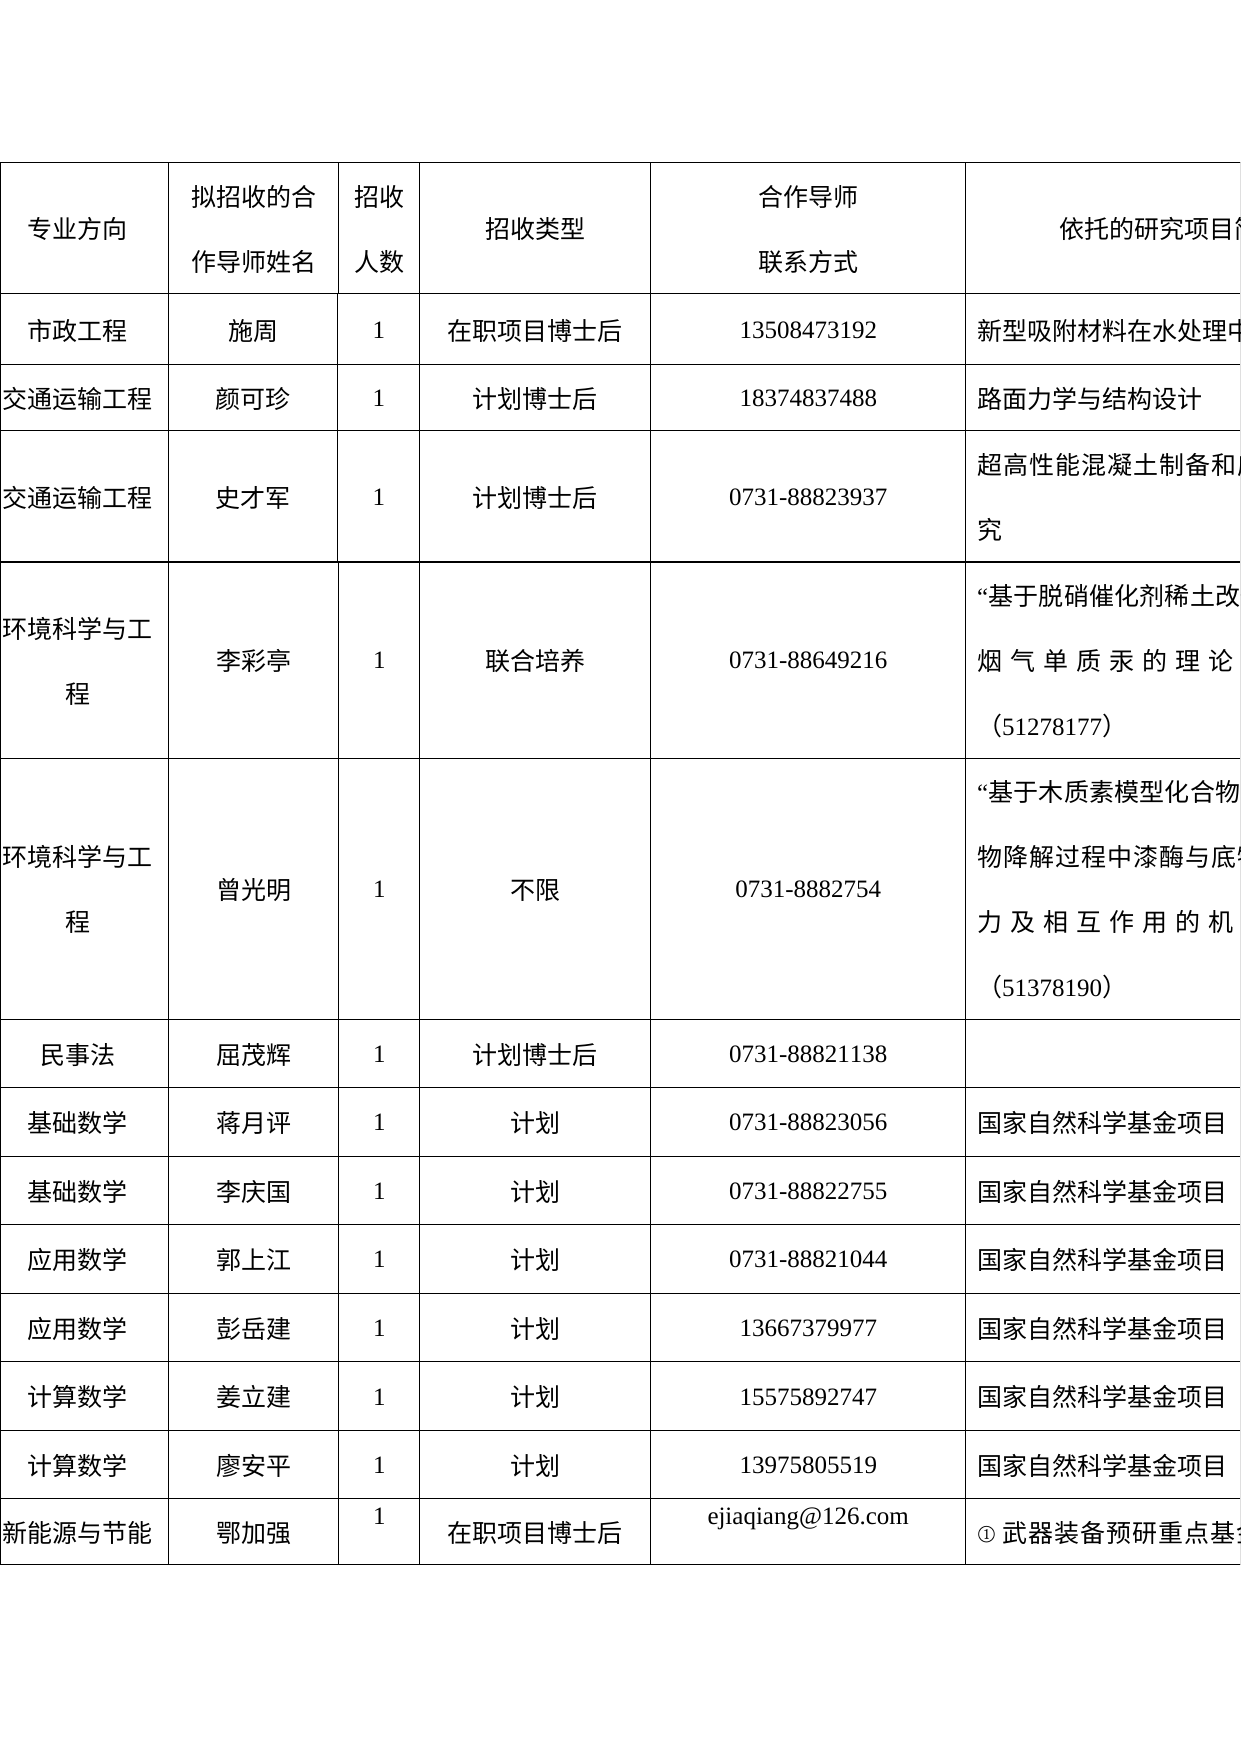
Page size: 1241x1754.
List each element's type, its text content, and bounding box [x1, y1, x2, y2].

table_cell ejiaqiang@126.com [651, 1499, 965, 1564]
table_cell 国家自然科学基金项目 [966, 1362, 1240, 1430]
table_cell 1 [339, 1294, 419, 1361]
table_header 招收类型 [420, 163, 650, 293]
table_cell 姜立建 [169, 1362, 338, 1430]
table_cell 0731-88649216 [651, 563, 965, 757]
table_cell 国家自然科学基金项目 [966, 1225, 1240, 1293]
table_cell 不限 [420, 759, 650, 1018]
table_cell 在职项目博士后 [420, 294, 650, 364]
table_cell 蒋月评 [169, 1088, 338, 1156]
table_cell 基础数学 [1, 1157, 168, 1224]
table_cell 13508473192 [651, 294, 965, 364]
table_cell 0731-88822755 [651, 1157, 965, 1224]
table_header 合作导师 联系方式 [651, 163, 965, 293]
table_cell 施周 [169, 294, 337, 364]
table_cell 1 [339, 1157, 419, 1224]
table_cell 联合培养 [420, 563, 650, 757]
table_cell 环境科学与工程 [1, 563, 168, 757]
table_cell 计划 [420, 1088, 650, 1156]
table_cell 史才军 [169, 431, 337, 561]
table_cell “基于木质素模型化合物的木质素生物降解过程中漆酶与底物结合亲和力及相互作用的机理研究”（51378190） [966, 759, 1240, 1018]
table_cell 1 [338, 294, 419, 364]
table_cell 国家自然科学基金项目 [966, 1157, 1240, 1224]
table_header 拟招收的合作导师姓名 [169, 163, 338, 293]
table_cell 计划博士后 [420, 365, 650, 430]
table_cell 13975805519 [651, 1431, 965, 1498]
table_cell 超高性能混凝土制备和应用基础研究 [966, 431, 1240, 561]
table_cell 郭上江 [169, 1225, 338, 1293]
table_cell 0731-8882754 [651, 759, 965, 1018]
table_cell 1 [338, 365, 419, 430]
table_cell “基于脱硝催化剂稀土改性脱除燃煤烟气单质汞的理论与方法”（51278177） [966, 563, 1240, 757]
table_header 招收 人数 [339, 163, 419, 293]
table_cell 交通运输工程 [1, 365, 168, 430]
table_cell 1 [339, 563, 419, 757]
table_cell 彭岳建 [169, 1294, 338, 1361]
table_cell 应用数学 [1, 1294, 168, 1361]
table_cell 国家自然科学基金项目 [966, 1431, 1240, 1498]
table_cell 计划 [420, 1157, 650, 1224]
table_cell 计划 [420, 1294, 650, 1361]
table_header 专业方向 [1, 163, 168, 293]
table_cell 廖安平 [169, 1431, 338, 1498]
table_cell 计划博士后 [420, 431, 650, 561]
table_cell 0731-88821138 [651, 1020, 965, 1087]
table_cell 18374837488 [651, 365, 965, 430]
table_cell 计划博士后 [420, 1020, 650, 1087]
table_cell 路面力学与结构设计 [966, 365, 1240, 430]
table_cell 1 [339, 1362, 419, 1430]
table_cell 0731-88821044 [651, 1225, 965, 1293]
table_cell 1 [339, 759, 419, 1018]
table_cell 李庆国 [169, 1157, 338, 1224]
table_cell 应用数学 [1, 1225, 168, 1293]
table_cell 计划 [420, 1362, 650, 1430]
table_cell 0731-88823937 [651, 431, 965, 561]
table_cell 民事法 [1, 1020, 168, 1087]
table_cell 计算数学 [1, 1362, 168, 1430]
table_cell 1 [338, 431, 419, 561]
table_cell 计划 [420, 1431, 650, 1498]
table_cell 交通运输工程 [1, 431, 168, 561]
table_cell 计划 [420, 1225, 650, 1293]
table_cell 国家自然科学基金项目 [966, 1294, 1240, 1361]
table_cell 计算数学 [1, 1431, 168, 1498]
table_cell 基础数学 [1, 1088, 168, 1156]
table_cell 屈茂辉 [169, 1020, 338, 1087]
table_cell 鄂加强 [169, 1499, 338, 1564]
table_cell 1 [339, 1088, 419, 1156]
table_cell 1 [339, 1499, 419, 1564]
table_cell 国家自然科学基金项目 [966, 1088, 1240, 1156]
table_cell [966, 1020, 1240, 1087]
table_cell 1 [339, 1020, 419, 1087]
table_cell 1 [339, 1225, 419, 1293]
table_cell 颜可珍 [169, 365, 337, 430]
table_cell 13667379977 [651, 1294, 965, 1361]
table_cell 0731-88823056 [651, 1088, 965, 1156]
table_header 依托的研究项目简介 [966, 163, 1240, 293]
table_cell 李彩亭 [169, 563, 338, 757]
table_cell 新型吸附材料在水处理中的应用 [966, 294, 1240, 364]
table_cell 环境科学与工程 [1, 759, 168, 1018]
table_cell 曾光明 [169, 759, 338, 1018]
table_cell 在职项目博士后 [420, 1499, 650, 1564]
table_cell 15575892747 [651, 1362, 965, 1430]
table_cell 1 [339, 1431, 419, 1498]
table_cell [966, 1499, 1240, 1564]
table_cell 市政工程 [1, 294, 168, 364]
table_cell 新能源与节能减排；发动机新技术；微能源机电系统优化 [1, 1499, 168, 1564]
